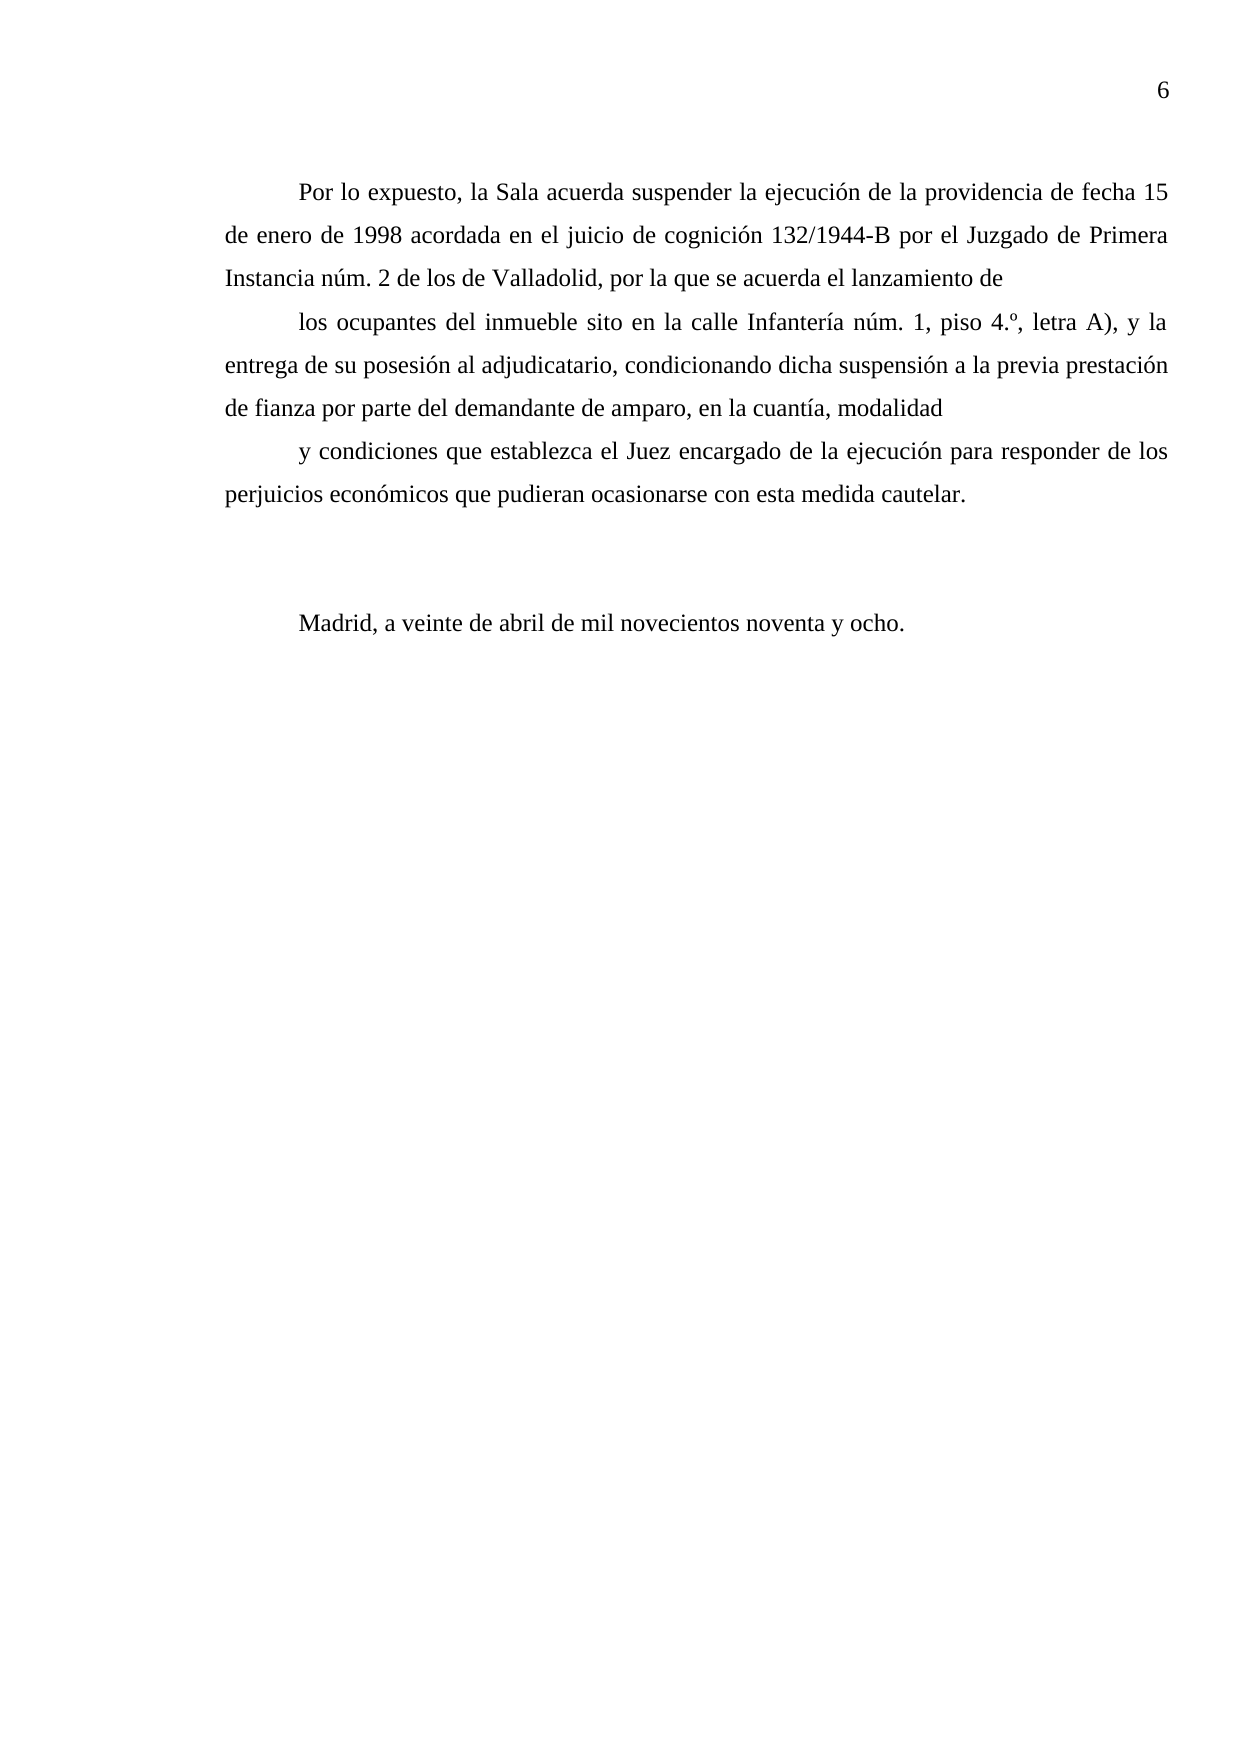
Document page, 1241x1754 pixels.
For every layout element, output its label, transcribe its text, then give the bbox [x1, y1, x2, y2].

text y condiciones que establezca el Juez encargado de la ejecución para responder de los perjuicios económicos que pudieran ocasionarse con esta medida cautelar. [224, 436, 1169, 508]
text los ocupantes del inmueble sito en la calle Infantería núm. 1, piso 4.º, letra A), y la entrega de su posesión al adjudicatario, condicionando dicha suspensión a la previa prestación de fianza por parte del demandante de amparo, en la cuantía, modalidad [224, 307, 1169, 422]
text Madrid, a veinte de abril de mil novecientos noventa y ocho. [224, 608, 1169, 637]
text Por lo expuesto, la Sala acuerda suspender la ejecución de la providencia de fecha 15 de enero de 1998 acordada en el juicio de cognición 132/1944-B por el Juzgado de Primera Instancia núm. 2 de los de Valladolid, por la que se acuerda el lanzamiento de [224, 177, 1169, 292]
